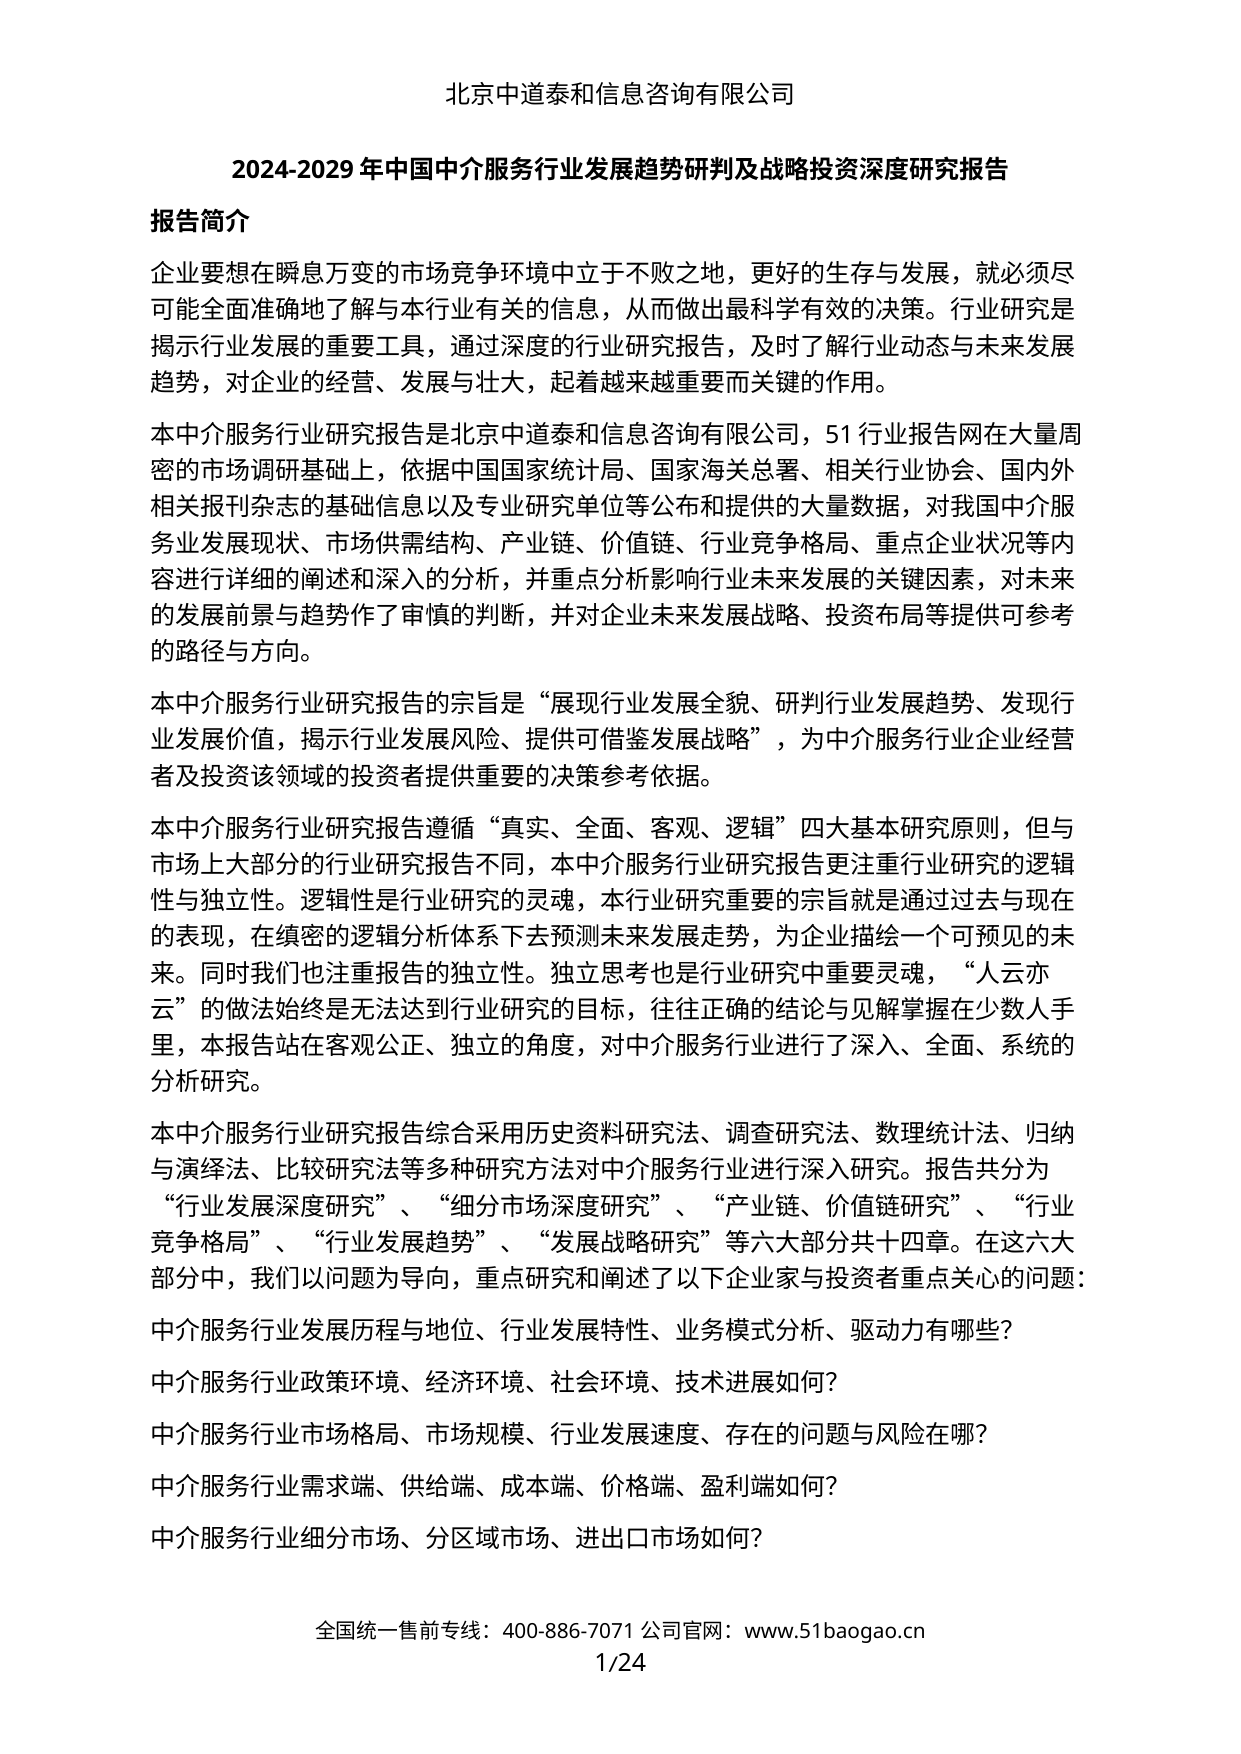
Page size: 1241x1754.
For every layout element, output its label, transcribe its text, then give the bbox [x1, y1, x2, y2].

text 中介服务行业发展历程与地位、行业发展特性、业务模式分析、驱动力有哪些？ [150, 1311, 1090, 1347]
text 中介服务行业需求端、供给端、成本端、价格端、盈利端如何？ [150, 1466, 1090, 1502]
text 中介服务行业政策环境、经济环境、社会环境、技术进展如何？ [150, 1362, 1090, 1399]
text 中介服务行业市场格局、市场规模、行业发展速度、存在的问题与风险在哪？ [150, 1414, 1090, 1451]
text 中介服务行业细分市场、分区域市场、进出口市场如何？ [150, 1518, 1090, 1554]
text 报告简介 [150, 202, 1090, 238]
text 本中介服务行业研究报告综合采用历史资料研究法、调查研究法、数理统计法、归纳与演绎法、比较研究法等多种研究方法对中介服务行业进行深入研究。报告共分为“行业发展深度研究”、“细分市场深度研究”、“产业链、价值链研究”、“行业竞争格局”、“行业发展趋势”、“发展战略研究”等六大部分共十四章。在这六大部分中，我们以问题为导向，重点研究和阐述了以下企业家与投资者重点关心的问题： [150, 1114, 1090, 1295]
text 2024-2029年中国中介服务行业发展趋势研判及战略投资深度研究报告 [150, 150, 1090, 186]
text 企业要想在瞬息万变的市场竞争环境中立于不败之地，更好的生存与发展，就必须尽可能全面准确地了解与本行业有关的信息，从而做出最科学有效的决策。行业研究是揭示行业发展的重要工具，通过深度的行业研究报告，及时了解行业动态与未来发展趋势，对企业的经营、发展与壮大，起着越来越重要而关键的作用。 [150, 254, 1090, 399]
text 本中介服务行业研究报告是北京中道泰和信息咨询有限公司，51行业报告网在大量周密的市场调研基础上，依据中国国家统计局、国家海关总署、相关行业协会、国内外相关报刊杂志的基础信息以及专业研究单位等公布和提供的大量数据，对我国中介服务业发展现状、市场供需结构、产业链、价值链、行业竞争格局、重点企业状况等内容进行详细的阐述和深入的分析，并重点分析影响行业未来发展的关键因素，对未来的发展前景与趋势作了审慎的判断，并对企业未来发展战略、投资布局等提供可参考的路径与方向。 [150, 414, 1090, 668]
text 本中介服务行业研究报告的宗旨是“展现行业发展全貌、研判行业发展趋势、发现行业发展价值，揭示行业发展风险、提供可借鉴发展战略”，为中介服务行业企业经营者及投资该领域的投资者提供重要的决策参考依据。 [150, 684, 1090, 792]
text 本中介服务行业研究报告遵循“真实、全面、客观、逻辑”四大基本研究原则，但与市场上大部分的行业研究报告不同，本中介服务行业研究报告更注重行业研究的逻辑性与独立性。逻辑性是行业研究的灵魂，本行业研究重要的宗旨就是通过过去与现在的表现，在缜密的逻辑分析体系下去预测未来发展走势，为企业描绘一个可预见的未来。同时我们也注重报告的独立性。独立思考也是行业研究中重要灵魂，“人云亦云”的做法始终是无法达到行业研究的目标，往往正确的结论与见解掌握在少数人手里，本报告站在客观公正、独立的角度，对中介服务行业进行了深入、全面、系统的分析研究。 [150, 808, 1090, 1098]
